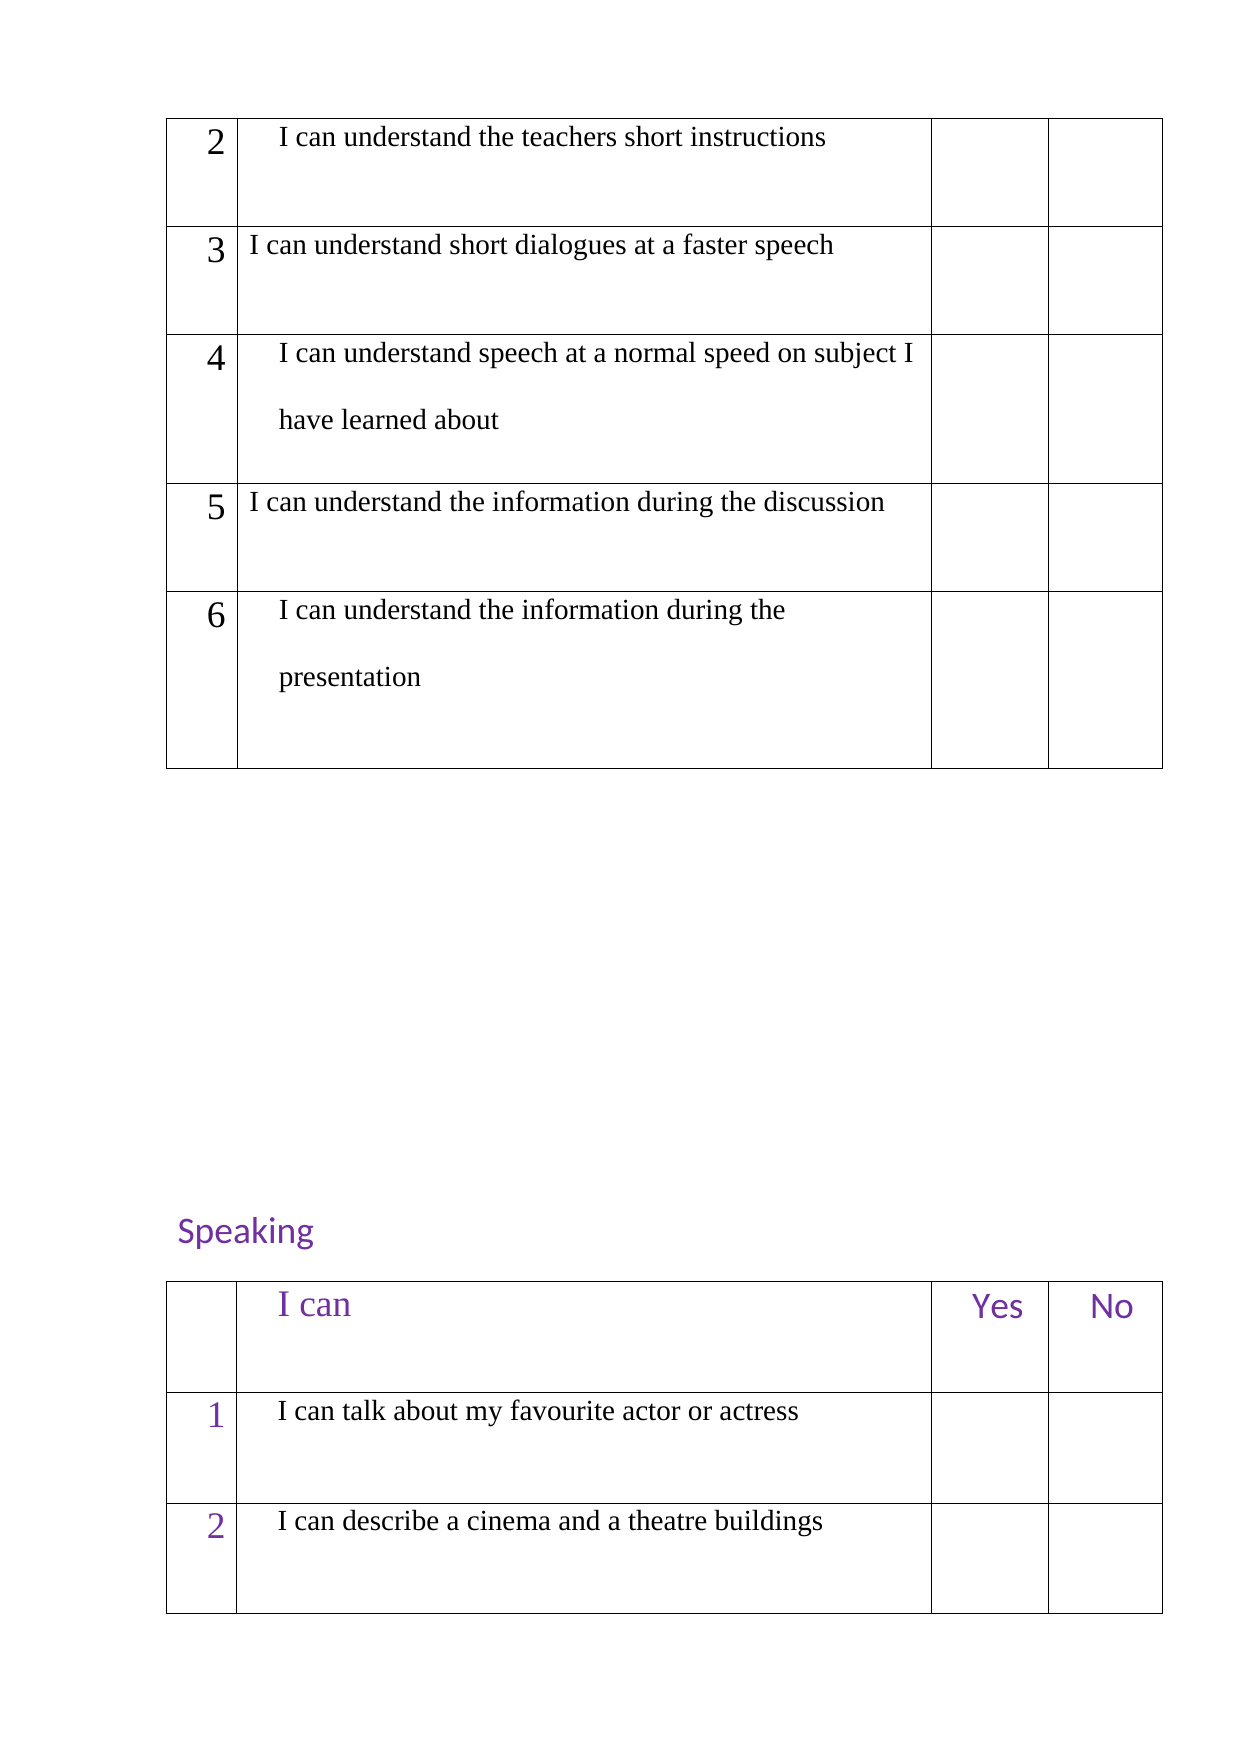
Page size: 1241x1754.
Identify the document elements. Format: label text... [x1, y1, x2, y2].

table_cell [1049, 592, 1162, 768]
table_cell [1049, 227, 1162, 334]
table_cell 1 [167, 1393, 236, 1502]
table_cell [932, 335, 1048, 483]
table_cell I can understand the information during the presentation [238, 592, 931, 768]
table_cell I can talk about my favourite actor or actress [237, 1393, 931, 1502]
table_cell [1049, 335, 1162, 483]
table_cell 6 [167, 592, 237, 768]
table_cell [1049, 119, 1162, 226]
table_cell [1049, 1393, 1162, 1502]
table_cell I can understand short dialogues at a faster speech [238, 227, 931, 334]
table_cell I can understand the information during the discussion [238, 484, 931, 591]
table_cell I can understand speech at a normal speed on subject I have learned about [238, 335, 931, 483]
table_cell 3 [167, 227, 237, 334]
table_cell 4 [167, 335, 237, 483]
table_cell [932, 119, 1048, 226]
table_cell I can understand the teachers short instructions [238, 119, 931, 226]
table_cell [1049, 1504, 1162, 1613]
table_cell [932, 1504, 1048, 1613]
table_cell [932, 227, 1048, 334]
table_cell 5 [167, 484, 237, 591]
text Speaking [177, 1207, 1152, 1253]
table_cell [932, 592, 1048, 768]
table_cell [932, 484, 1048, 591]
table_cell I can describe a cinema and a theatre buildings [237, 1504, 931, 1613]
table_header [167, 1282, 236, 1392]
table_cell [1049, 484, 1162, 591]
table_cell [932, 1393, 1048, 1502]
table_cell 2 [167, 119, 237, 226]
table_cell 2 [167, 1504, 236, 1613]
table_header No [1049, 1282, 1162, 1392]
table_header Yes [932, 1282, 1048, 1392]
table_header I can [237, 1282, 931, 1392]
